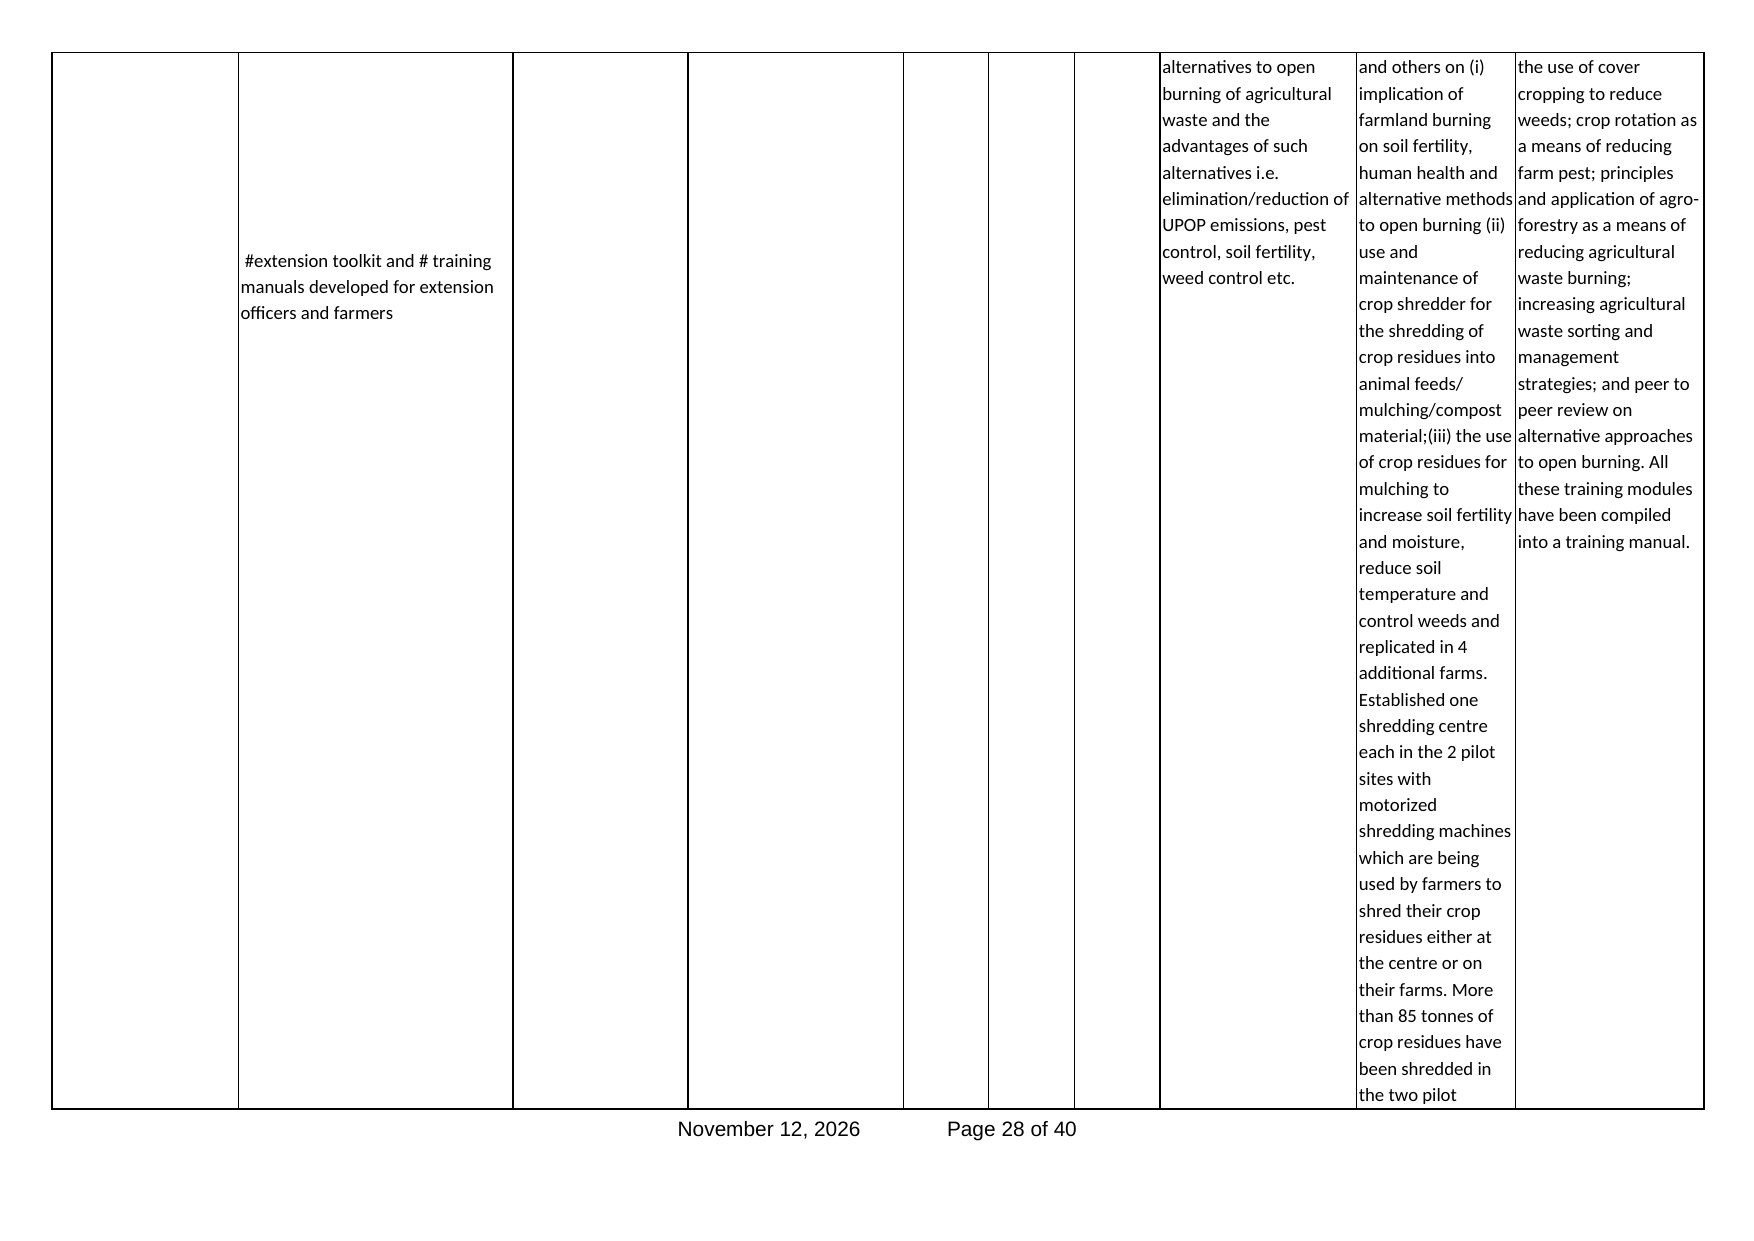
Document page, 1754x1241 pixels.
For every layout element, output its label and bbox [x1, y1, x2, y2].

table_cell [53, 53, 238, 1108]
table_cell [1357, 53, 1515, 1108]
table_cell [239, 53, 512, 1108]
table_cell [689, 53, 903, 1108]
table_cell [904, 53, 988, 1108]
table_cell [1516, 53, 1703, 1108]
table_cell [1075, 53, 1159, 1108]
table_cell [989, 53, 1074, 1108]
table_cell [514, 53, 687, 1108]
table_cell [1161, 53, 1356, 1108]
